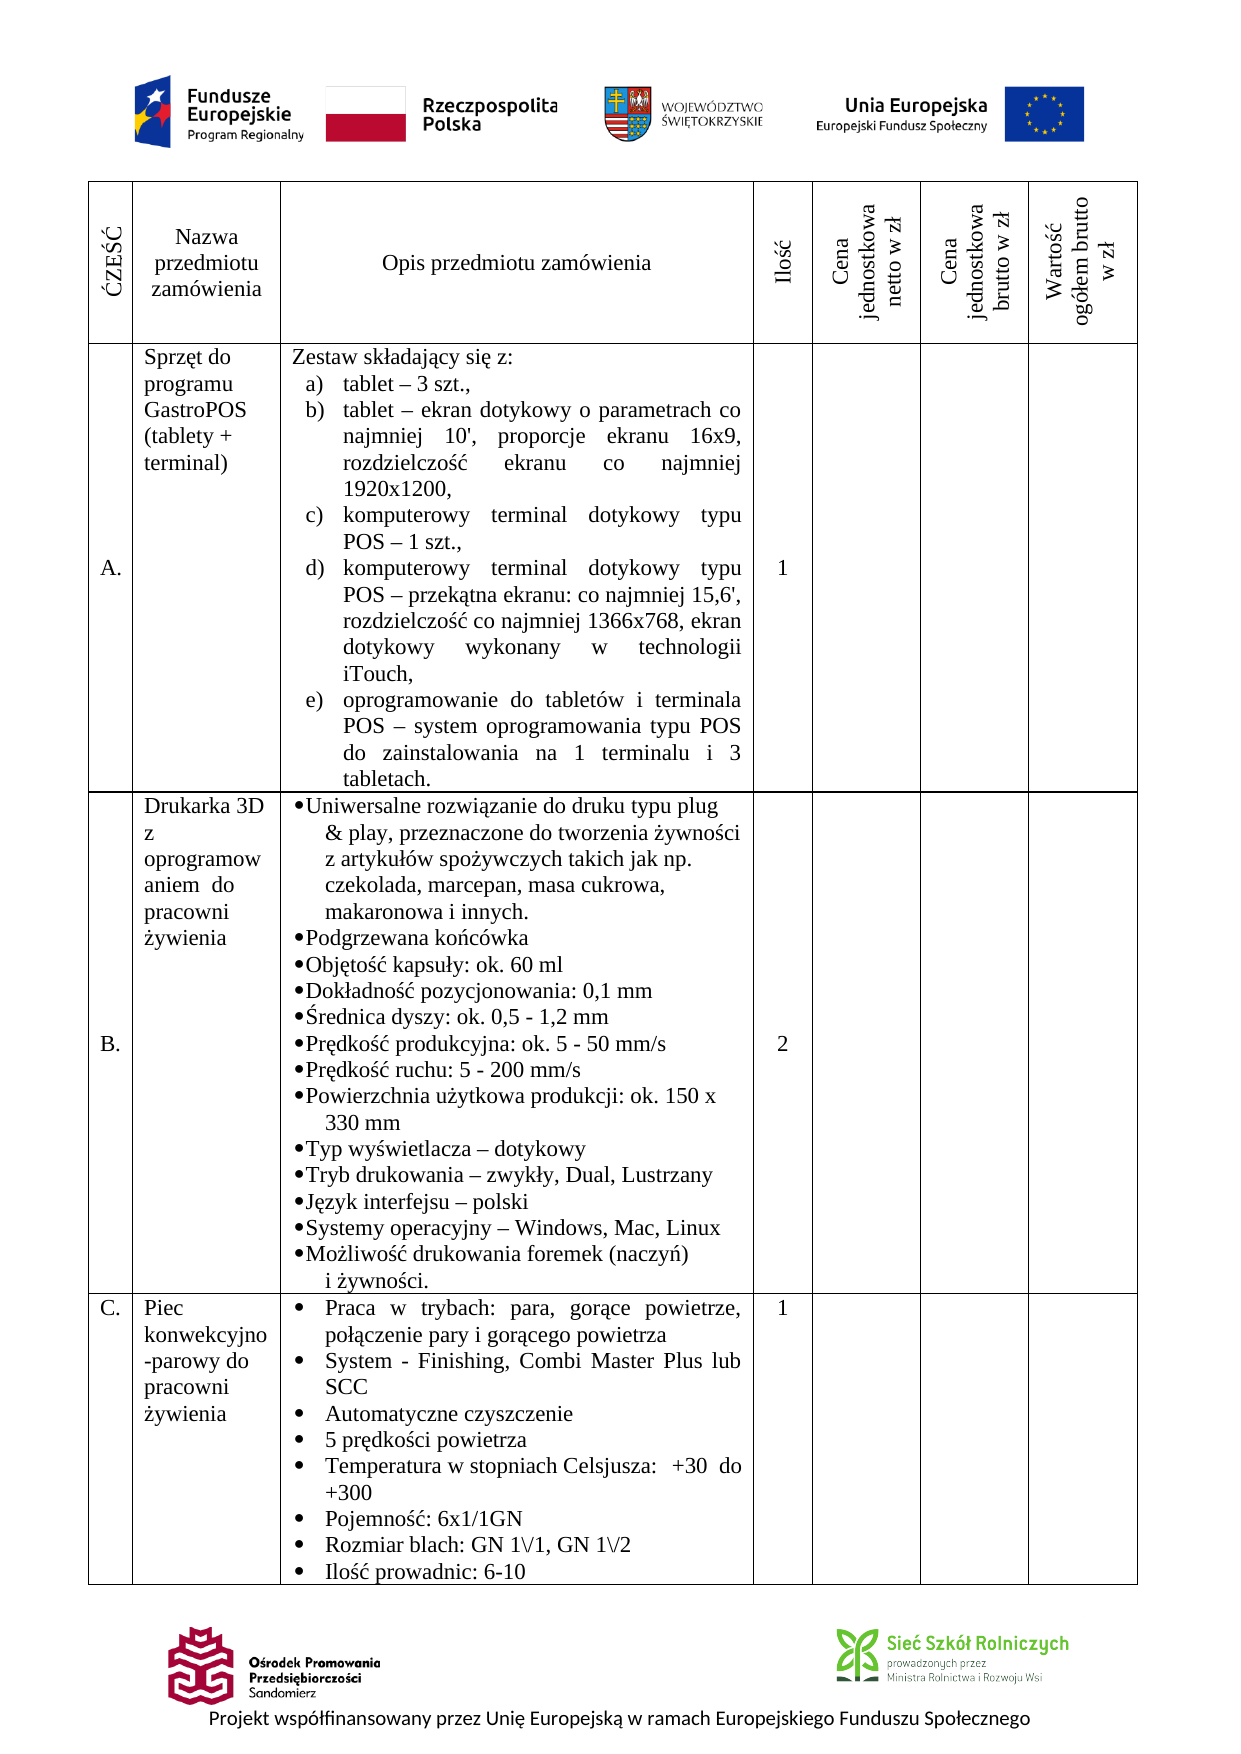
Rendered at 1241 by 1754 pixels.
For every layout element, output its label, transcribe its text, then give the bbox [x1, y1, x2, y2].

table_cell 2 [754, 793, 812, 1293]
picture [134, 75, 304, 148]
table_cell [813, 344, 920, 791]
table_cell 1 [754, 344, 812, 791]
picture [814, 1608, 1091, 1705]
table_cell [813, 793, 920, 1293]
table_header Ilość [754, 182, 812, 342]
table_cell Piec konwekcyjno-parowy do pracowni żywienia [133, 1294, 280, 1584]
table_header Cena jednostkowa brutto w zł [921, 182, 1028, 342]
table_cell [89, 344, 132, 791]
table_header ĆZĘŚĆ [89, 182, 132, 342]
table_cell [921, 793, 1028, 1293]
table_cell Sprzęt do programu GastroPOS (tablety + terminal) [133, 344, 280, 791]
picture [325, 75, 558, 148]
table_cell [89, 1294, 132, 1584]
table_cell [921, 1294, 1028, 1584]
picture [817, 75, 1085, 148]
table_cell [89, 793, 132, 1293]
table_cell Zestaw składający się z: tablet – 3 szt., tablet – ekran dotykowy o parametrach co najmniej 10', proporcje ekranu 16x9, rozdzielczość ekranu co najmniej 1920x1200, komputerowy terminal dotykowy typu POS – 1 szt., komputerowy terminal dotykowy typu POS – przekątna ekranu: co najmniej 15,6', rozdzielczość co najmniej 1366x768, ekran dotykowy wykonany w technologii iTouch, oprogramowanie do tabletów i terminala POS – system oprogramowania typu POS do zainstalowania na 1 terminalu i 3 tabletach. [281, 344, 753, 791]
table_cell [813, 1294, 920, 1584]
table_cell [1029, 793, 1137, 1293]
picture [168, 1627, 380, 1705]
table_cell [1029, 1294, 1137, 1584]
table_header Opis przedmiotu zamówienia [281, 182, 753, 342]
table_cell [1029, 344, 1137, 791]
table_header Cena jednostkowa netto w zł [813, 182, 920, 342]
table_cell Uniwersalne rozwiązanie do druku typu plug & play, przeznaczone do tworzenia żywności z artykułów spożywczych takich jak np. czekolada, marcepan, masa cukrowa, makaronowa i innych. Podgrzewana końcówka Objętość kapsuły: ok. 60 ml Dokładność pozycjonowania: 0,1 mm Średnica dyszy: ok. 0,5 - 1,2 mm Prędkość produkcyjna: ok. 5 - 50 mm/s Prędkość ruchu: 5 - 200 mm/s Powierzchnia użytkowa produkcji: ok. 150 x 330 mm Typ wyświetlacza – dotykowy Tryb drukowania – zwykły, Dual, Lustrzany Język interfejsu – polski Systemy operacyjny – Windows, Mac, Linux Możliwość drukowania foremek (naczyń) i żywności. [281, 793, 753, 1293]
table_cell [921, 344, 1028, 791]
table_header Wartość ogółem brutto w zł [1029, 182, 1137, 342]
picture [604, 75, 763, 148]
table_header Nazwa przedmiotu zamówienia [133, 182, 280, 342]
table_cell 1 [754, 1294, 812, 1584]
table_cell Drukarka 3D z oprogramowaniem do pracowni żywienia [133, 793, 280, 1293]
